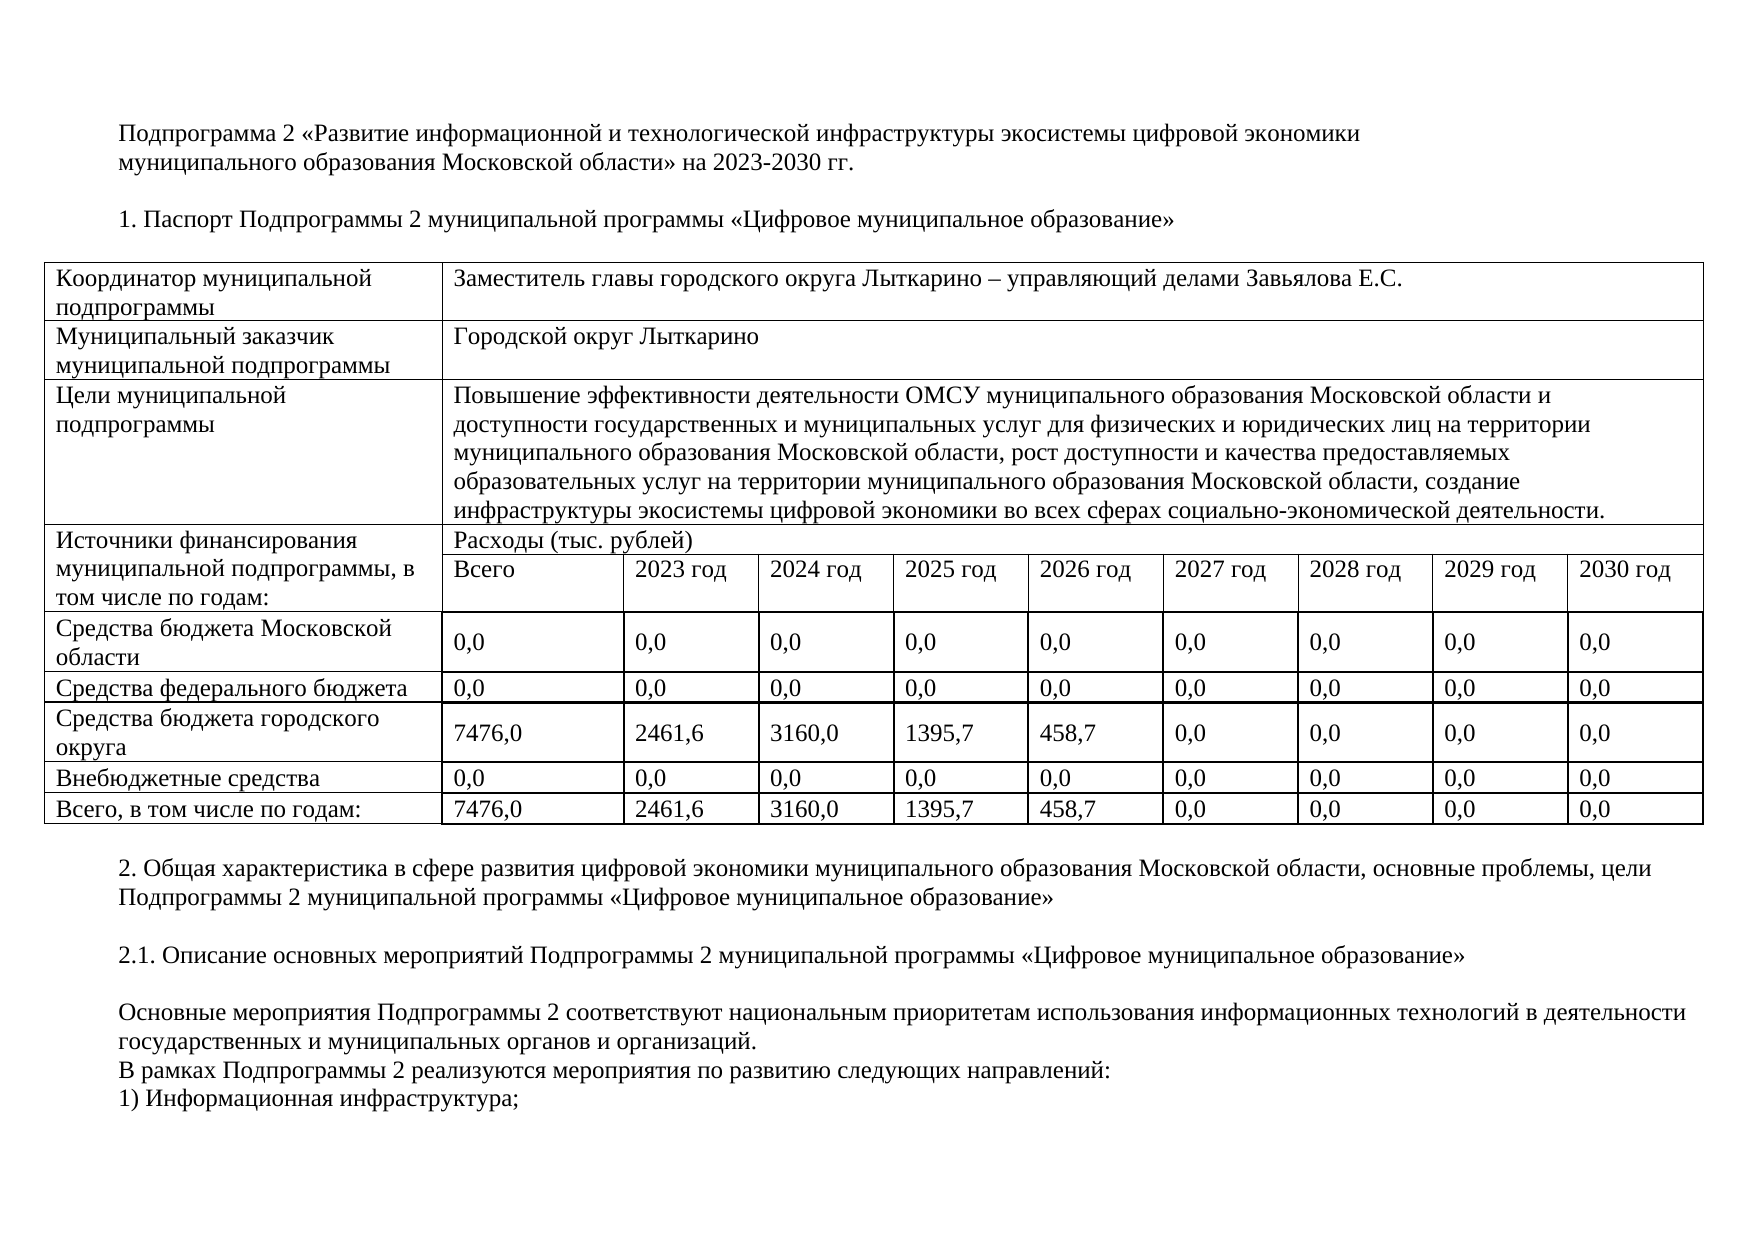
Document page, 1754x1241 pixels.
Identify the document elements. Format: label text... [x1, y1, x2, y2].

table_cell Расходы (тыс. рублей) [443, 525, 1703, 553]
table_cell 0,0 [1029, 673, 1162, 701]
table_cell 0,0 [1434, 613, 1567, 671]
table_cell 0,0 [1164, 794, 1297, 823]
table_cell 0,0 [1164, 704, 1297, 761]
table_cell 0,0 [1569, 794, 1702, 823]
table_cell 2026 год [1029, 555, 1163, 611]
table_cell 0,0 [760, 613, 893, 671]
table_cell 0,0 [1569, 673, 1702, 701]
table_cell 0,0 [1164, 613, 1297, 671]
table_cell 0,0 [1299, 704, 1432, 761]
table_cell 0,0 [1434, 794, 1567, 823]
table_cell 0,0 [1434, 763, 1567, 792]
table_cell 0,0 [1029, 763, 1162, 792]
table_cell 0,0 [1434, 704, 1567, 761]
table_cell 0,0 [1299, 673, 1432, 701]
table_cell Средства федерального бюджета [45, 672, 441, 701]
table_cell Источники финансирования муниципальной подпрограммы, в том числе по годам: [45, 525, 442, 611]
table_cell 7476,0 [443, 704, 623, 761]
table_cell 0,0 [1164, 673, 1297, 701]
table_cell 3160,0 [760, 794, 893, 823]
table_cell 0,0 [1569, 763, 1702, 792]
table_cell 1395,7 [895, 794, 1027, 823]
table_cell 0,0 [1569, 704, 1702, 761]
table_cell Цели муниципальной подпрограммы [45, 380, 442, 524]
table_cell 0,0 [1029, 613, 1162, 671]
table_cell 2024 год [759, 555, 893, 611]
table_cell 0,0 [625, 673, 758, 701]
text Основные мероприятия Подпрограммы 2 соответствуют национальным приоритетам использования информационных технологий в деятельности государственных и муниципальных органов и организаций. [118, 997, 1695, 1055]
table_cell 0,0 [895, 673, 1027, 701]
table_cell 0,0 [1299, 794, 1432, 823]
table_cell 0,0 [443, 613, 623, 671]
table_cell 0,0 [760, 673, 893, 701]
table_cell 0,0 [1299, 763, 1432, 792]
table_cell 0,0 [1299, 613, 1432, 671]
table_cell 2030 год [1568, 555, 1703, 611]
table_cell Городской округ Лыткарино [443, 321, 1703, 379]
table_cell 2025 год [894, 555, 1028, 611]
table_cell 2027 год [1164, 555, 1298, 611]
table_cell Всего, в том числе по годам: [45, 793, 441, 823]
table_cell Муниципальный заказчик муниципальной подпрограммы [45, 321, 442, 379]
table_cell 458,7 [1029, 794, 1162, 823]
table_cell Всего [443, 555, 623, 611]
table_cell 0,0 [895, 763, 1027, 792]
text 1) Информационная инфраструктура; [118, 1083, 1695, 1112]
table_cell 458,7 [1029, 704, 1162, 761]
table_cell 2461,6 [625, 704, 758, 761]
table_cell 2029 год [1433, 555, 1567, 611]
table_cell 0,0 [625, 613, 758, 671]
table_cell Средства бюджета Московской области [45, 612, 441, 671]
text 1. Паспорт Подпрограммы 2 муниципальной программы «Цифровое муниципальное образование» [118, 204, 1695, 233]
table_cell 2461,6 [625, 794, 758, 823]
table_cell 0,0 [1164, 763, 1297, 792]
table_cell 0,0 [625, 763, 758, 792]
table_cell 0,0 [443, 763, 623, 792]
table_cell Внебюджетные средства [45, 762, 441, 792]
table_header Координатор муниципальной подпрограммы [45, 263, 442, 320]
table_header Заместитель главы городского округа Лыткарино – управляющий делами Завьялова Е.С. [443, 263, 1703, 320]
table_cell 0,0 [895, 613, 1027, 671]
text 2. Общая характеристика в сфере развития цифровой экономики муниципального образования Московской области, основные проблемы, цели Подпрограммы 2 муниципальной программы «Цифровое муниципальное образование» [118, 853, 1695, 911]
text В рамках Подпрограммы 2 реализуются мероприятия по развитию следующих направлений: [118, 1055, 1695, 1083]
table_cell 1395,7 [895, 704, 1027, 761]
text 2.1. Описание основных мероприятий Подпрограммы 2 муниципальной программы «Цифровое муниципальное образование» [118, 940, 1695, 968]
table_cell 2028 год [1299, 555, 1432, 611]
table_cell 2023 год [624, 555, 758, 611]
table_cell Средства бюджета городского округа [45, 703, 441, 761]
table_cell 0,0 [1434, 673, 1567, 701]
table_cell 7476,0 [443, 794, 623, 823]
text Подпрограмма 2 «Развитие информационной и технологической инфраструктуры экосистемы цифровой экономики муниципального образования Московской области» на 2023-2030 гг. [118, 118, 1695, 176]
table_cell 3160,0 [760, 704, 893, 761]
table_cell Повышение эффективности деятельности ОМСУ муниципального образования Московской области и доступности государственных и муниципальных услуг для физических и юридических лиц на территории муниципального образования Московской области, рост доступности и качества предоставляемых образовательных услуг на территории муниципального образования Московской области, создание инфраструктуры экосистемы цифровой экономики во всех сферах социально-экономической деятельности. [443, 380, 1703, 524]
table_cell 0,0 [760, 763, 893, 792]
table_cell 0,0 [443, 673, 623, 701]
table_cell 0,0 [1569, 613, 1702, 671]
